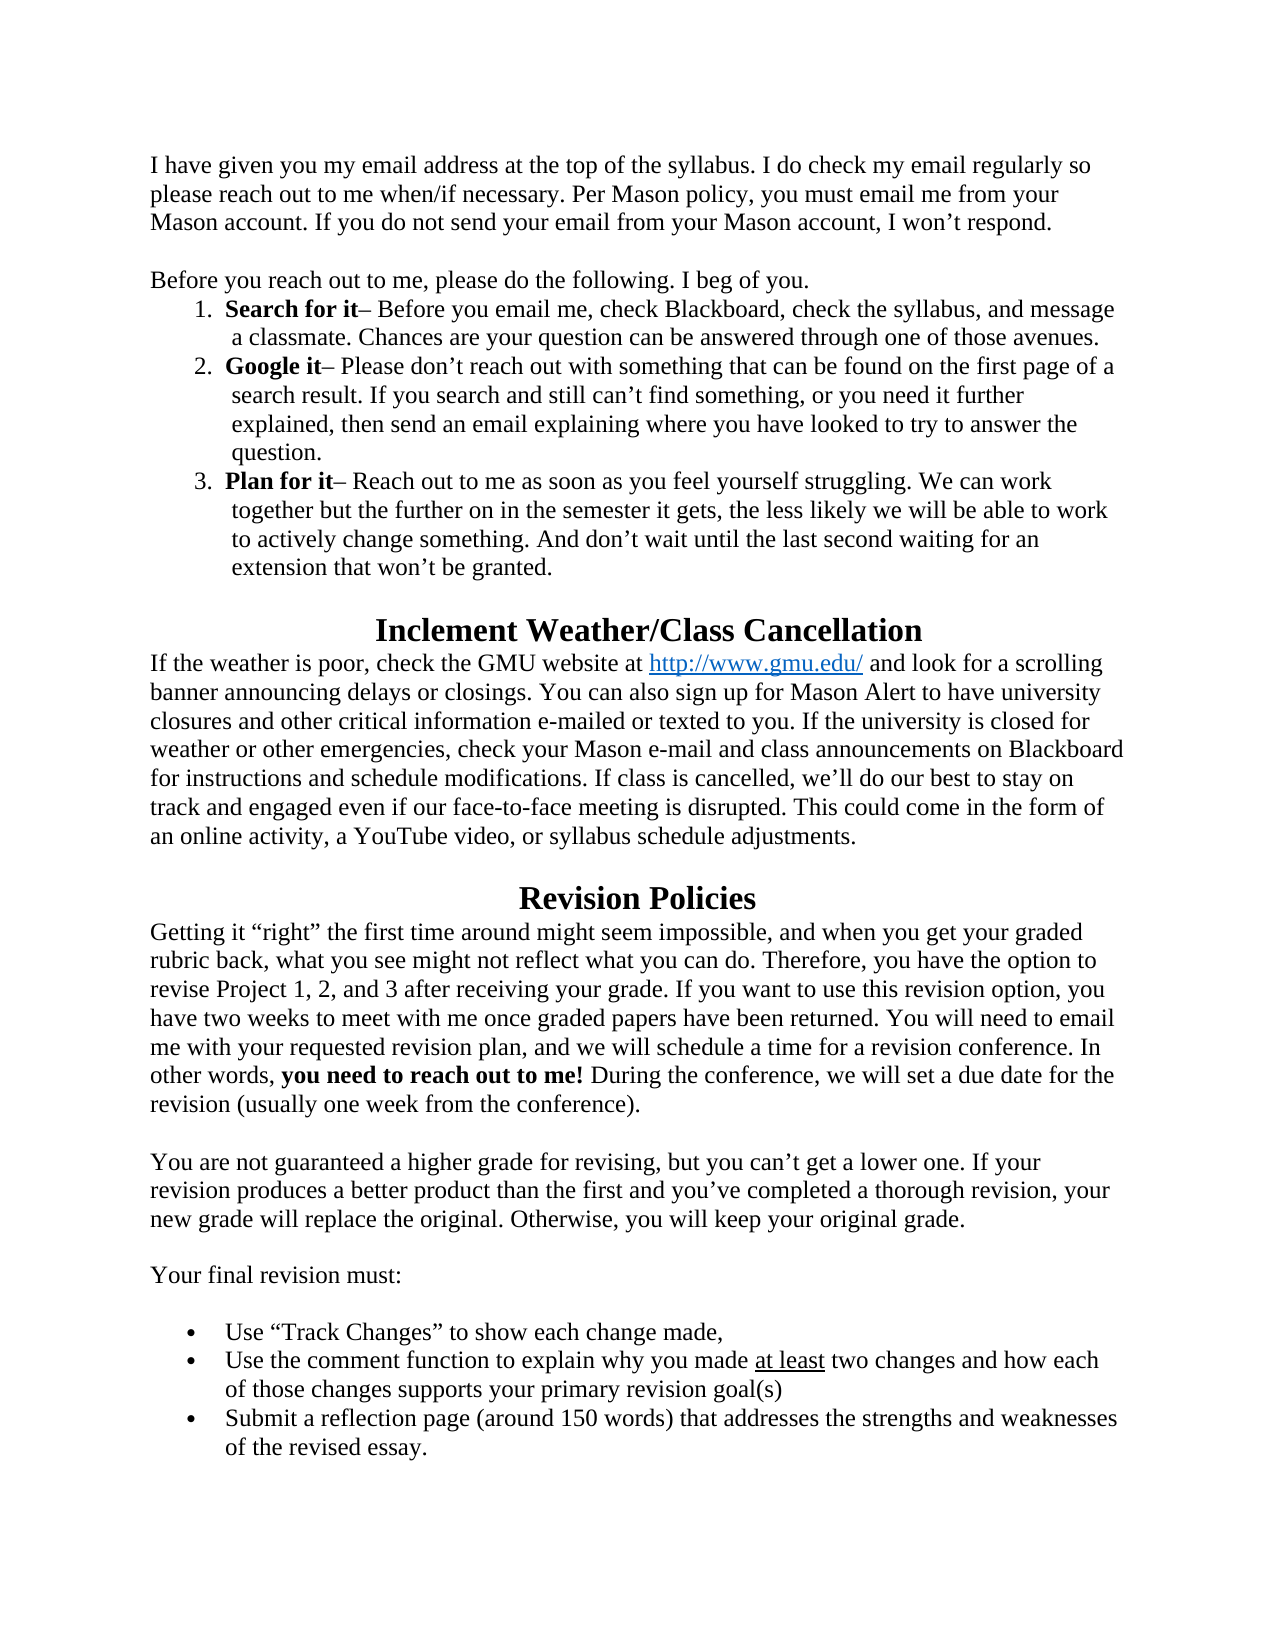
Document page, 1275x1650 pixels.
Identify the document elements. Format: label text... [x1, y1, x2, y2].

list Search for it– Before you email me, check Blackboard, check the syllabus, and message a classmate. Chances are your question can be answered through one of those avenues. [194, 294, 1125, 351]
list Use the comment function to explain why you made at least two changes and how each of those changes supports your primary revision goal(s) [187, 1345, 1125, 1403]
list Google it– Please don’t reach out with something that can be found on the first page of a search result. If you search and still can’t find something, or you need it further explained, then send an email explaining where you have looked to try to answer the question. [194, 351, 1125, 466]
text If the weather is poor, check the GMU website at http://www.gmu.edu/ and look for a scrolling banner announcing delays or closings. You can also sign up for Mason Alert to have university closures and other critical information e-mailed or texted to you. If the university is closed for weather or other emergencies, check your Mason e-mail and class announcements on Blackboard for instructions and schedule modifications. If class is cancelled, we’ll do our best to stay on track and engaged even if our face-to-face meeting is disrupted. This could come in the form of an online activity, a YouTube video, or syllabus schedule adjustments. [150, 648, 1125, 849]
list Use “Track Changes” to show each change made, [187, 1317, 1125, 1345]
text You are not guaranteed a higher grade for revising, but you can’t get a lower one. If your revision produces a better product than the first and you’ve completed a thorough revision, your new grade will replace the original. Otherwise, you will keep your original grade. [150, 1147, 1125, 1233]
text I have given you my email address at the top of the syllabus. I do check my email regularly so please reach out to me when/if necessary. Per Mason policy, you must email me from your Mason account. If you do not send your email from your Mason account, I won’t respond. [150, 150, 1125, 236]
text Getting it “right” the first time around might seem impossible, and when you get your graded rubric back, what you see might not reflect what you can do. Therefore, you have the option to revise Project 1, 2, and 3 after receiving your grade. If you want to use this revision option, you have two weeks to meet with me once graded papers have been returned. You will need to email me with your requested revision plan, and we will schedule a time for a revision conference. In other words, you need to reach out to me! During the conference, we will set a due date for the revision (usually one week from the conference). [150, 917, 1125, 1118]
text Before you reach out to me, please do the following. I beg of you. [150, 265, 1125, 294]
text Your final revision must: [150, 1260, 1125, 1289]
text Revision Policies [150, 878, 1125, 917]
list Submit a reflection page (around 150 words) that addresses the strengths and weaknesses of the revised essay. [187, 1403, 1125, 1460]
text Inclement Weather/Class Cancellation [150, 610, 1125, 648]
list Plan for it– Reach out to me as soon as you feel yourself struggling. We can work together but the further on in the semester it gets, the less likely we will be able to work to actively change something. And don’t wait until the last second waiting for an extension that won’t be granted. [194, 466, 1125, 581]
